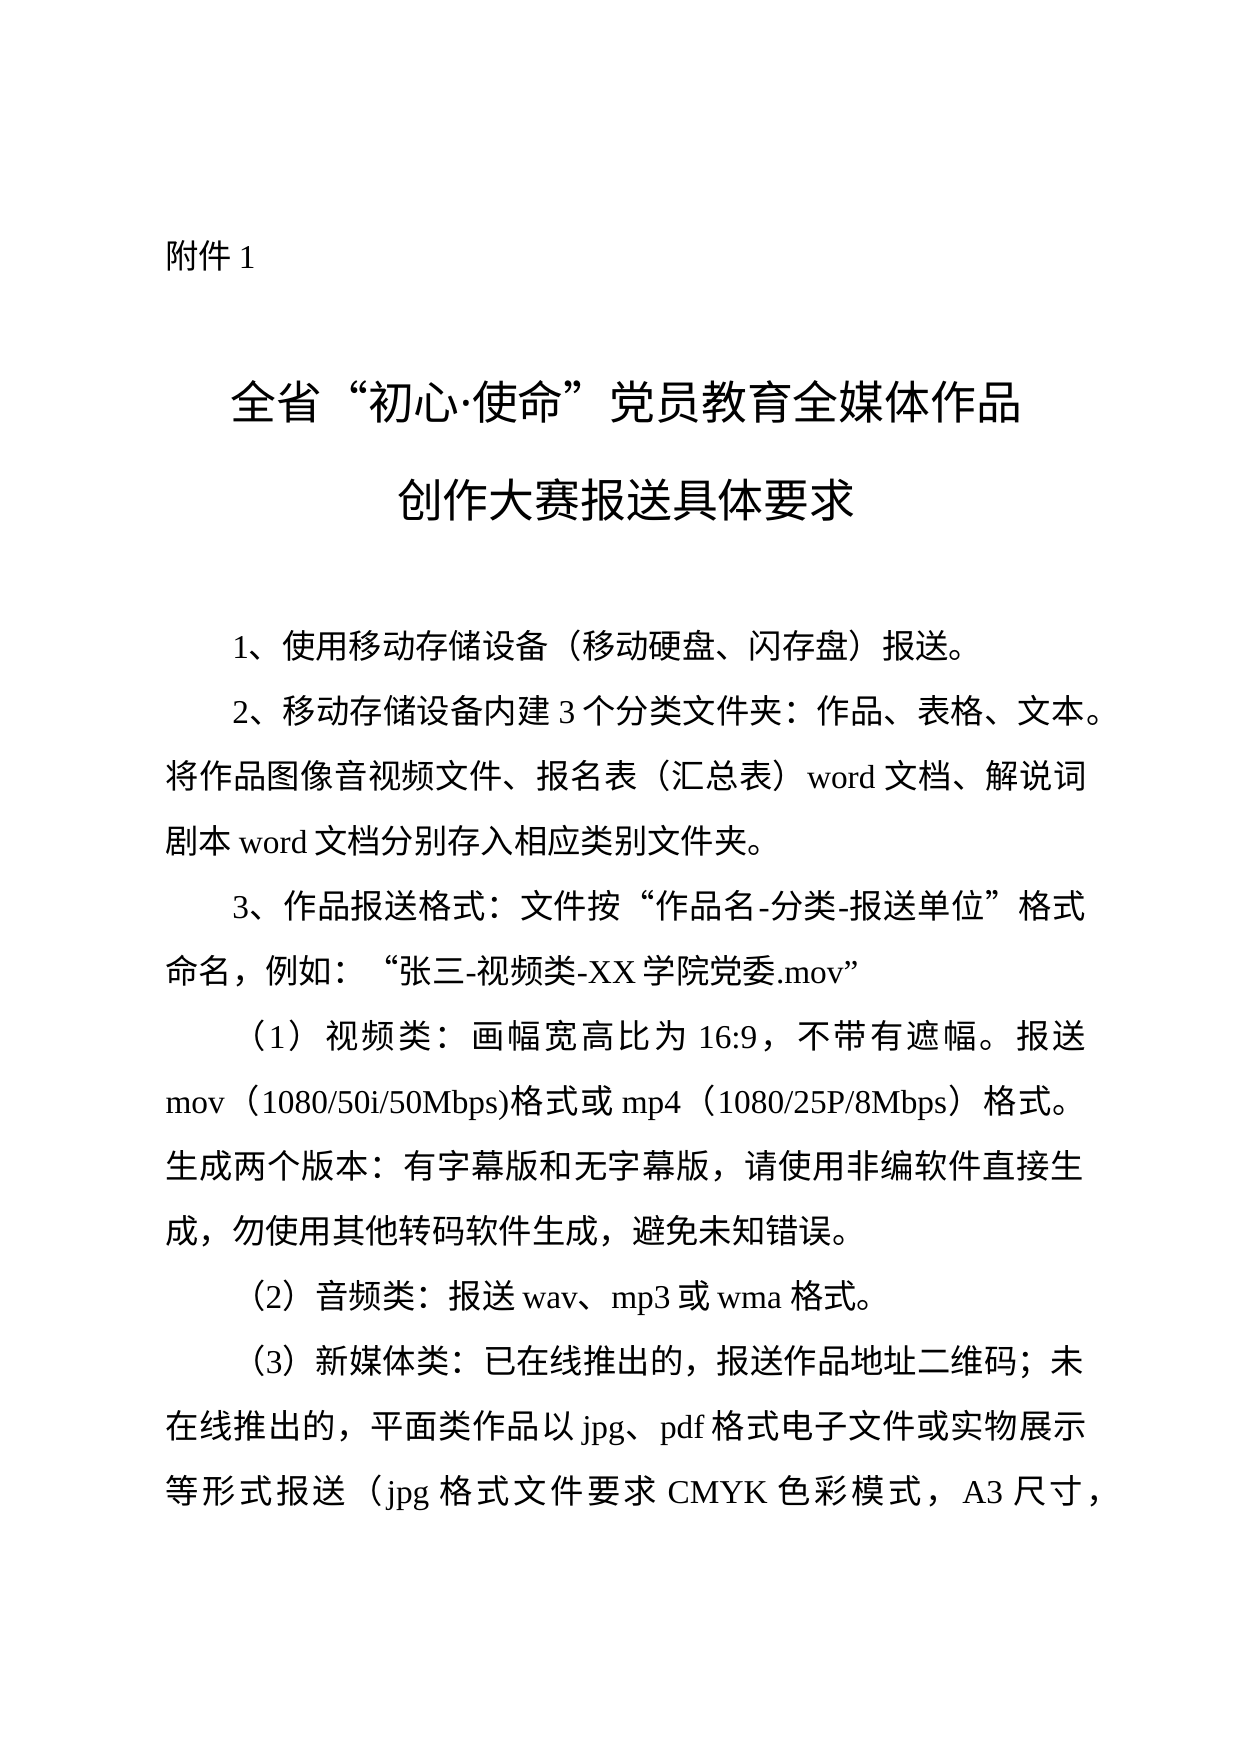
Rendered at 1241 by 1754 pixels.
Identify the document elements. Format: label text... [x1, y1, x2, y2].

text 2、移动存储设备内建3个分类文件夹：作品、表格、文本。将作品图像音视频文件、报名表（汇总表）word 文档、解说词剧本word文档分别存入相应类别文件夹。 [165, 676, 1087, 871]
text 附件1 [165, 221, 1087, 286]
text 创作大赛报送具体要求 [165, 448, 1087, 546]
text 3、作品报送格式：文件按“作品名-分类-报送单位”格式命名，例如：“张三-视频类-XX学院党委.mov” [165, 871, 1087, 1001]
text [165, 1326, 1087, 1521]
text （1）视频类：画幅宽高比为16:9，不带有遮幅。报送mov（1080/50i/50Mbps)格式或mp4（1080/25P/8Mbps）格式。生成两个版本：有字幕版和无字幕版，请使用非编软件直接生成，勿使用其他转码软件生成，避免未知错误。 [165, 1001, 1087, 1261]
text （2）音频类：报送wav、mp3或wma 格式。 [165, 1261, 1087, 1326]
text 1、使用移动存储设备（移动硬盘、闪存盘）报送。 [165, 611, 1087, 676]
text 全省“初心·使命”党员教育全媒体作品 [165, 351, 1087, 448]
